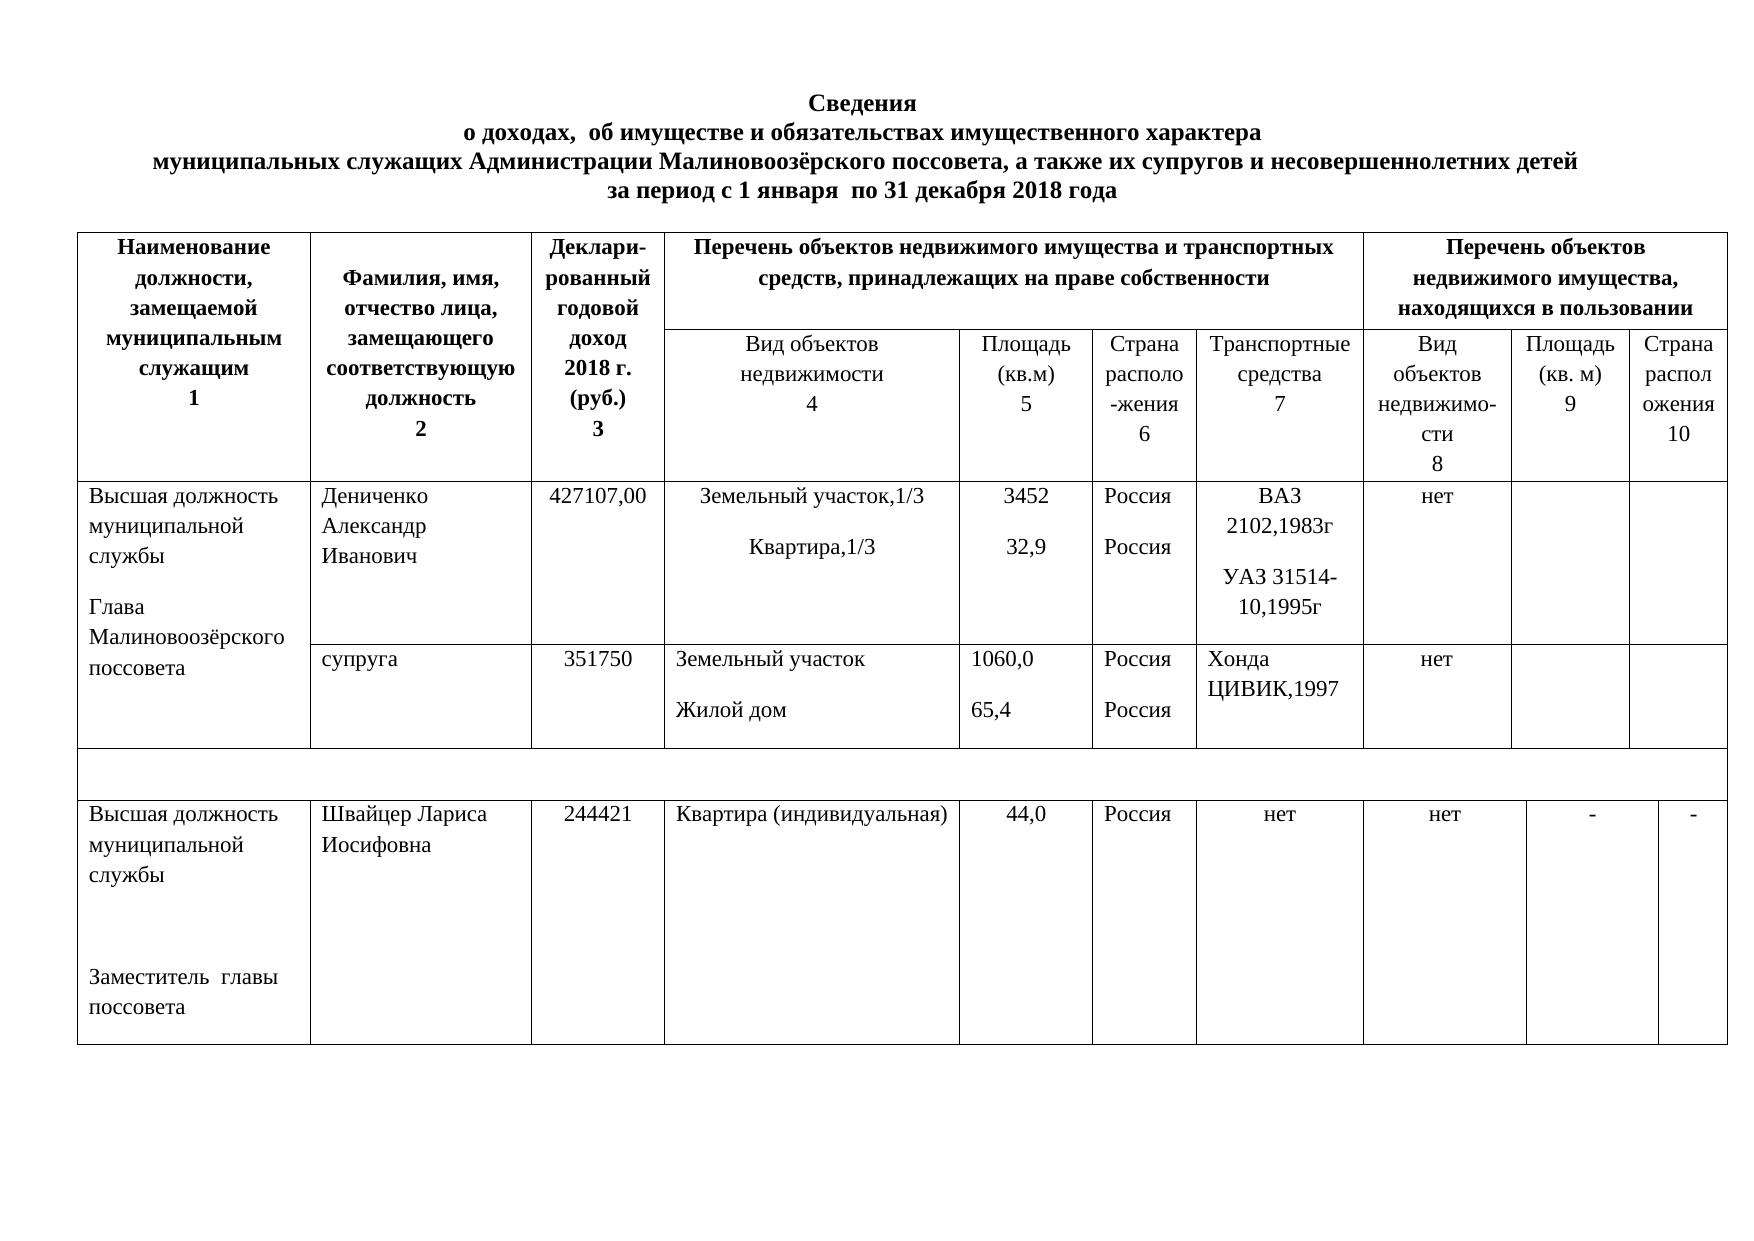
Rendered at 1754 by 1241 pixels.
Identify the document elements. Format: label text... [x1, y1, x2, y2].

table_cell нет [1364, 645, 1511, 747]
table_header Перечень объектов недвижимого имущества, находящихся в пользовании [1364, 233, 1727, 329]
table_cell [1512, 645, 1629, 747]
table_cell 44,0 [960, 801, 1092, 1044]
table_cell 351750 [532, 645, 664, 747]
text муниципальных служащих Администрации Малиновоозёрского поссовета, а также их супругов и несовершеннолетних детей [89, 146, 1636, 175]
table_cell Площадь (кв. м) 9 [1512, 330, 1629, 481]
table_cell Страна расположения 10 [1630, 330, 1727, 481]
table_header Перечень объектов недвижимого имущества и транспортных средств, принадлежащих на праве собственности [665, 233, 1363, 329]
table_cell ВАЗ 2102,1983г УАЗ 31514-10,1995г [1197, 482, 1363, 644]
table_cell Высшая должность муниципальной службы Глава Малиновоозёрского поссовета [78, 482, 310, 747]
table_header Фамилия, имя, отчество лица, замещающего соответствующую должность 2 [311, 233, 531, 481]
table_cell Швайцер Лариса Иосифовна [311, 801, 531, 1044]
table_cell нет [1197, 801, 1363, 1044]
table_cell 1060,0 65,4 [960, 645, 1092, 747]
table_cell Россия Россия [1093, 482, 1196, 644]
table_cell Высшая должность муниципальной службы Заместитель главы поссовета [78, 801, 310, 1044]
table_cell Земельный участок,1/3 Квартира,1/3 [665, 482, 959, 644]
table_cell - [1527, 801, 1658, 1044]
table_cell Россия [1093, 801, 1196, 1044]
table_cell супруга [311, 645, 531, 747]
table_cell Хонда ЦИВИК,1997 [1197, 645, 1363, 747]
table_cell 3452 32,9 [960, 482, 1092, 644]
table_cell Транспортные средства 7 [1197, 330, 1363, 481]
text за период с 1 января по 31 декабря 2018 года [89, 175, 1636, 203]
table_cell Страна располо-жения 6 [1093, 330, 1196, 481]
table_cell [78, 749, 1727, 799]
table_cell 244421 [532, 801, 664, 1044]
text Сведения [89, 88, 1636, 117]
table_cell 427107,00 [532, 482, 664, 644]
table_cell [1512, 482, 1629, 644]
table_cell Россия Россия [1093, 645, 1196, 747]
table_header Наименование должности, замещаемой муниципальным служащим 1 [78, 233, 310, 481]
table_header Деклари- рованный годовой доход 2018 г. (руб.) 3 [532, 233, 664, 481]
table_cell Вид объектов недвижимости 4 [665, 330, 959, 481]
table_cell Площадь (кв.м) 5 [960, 330, 1092, 481]
table_cell [1630, 482, 1727, 644]
table_cell Земельный участок Жилой дом [665, 645, 959, 747]
table_cell [1630, 645, 1727, 747]
table_cell Вид объектов недвижимо-сти 8 [1364, 330, 1511, 481]
text о доходах, об имуществе и обязательствах имущественного характера [89, 117, 1636, 146]
table_cell нет [1364, 801, 1526, 1044]
table_cell - [1659, 801, 1727, 1044]
table_cell нет [1364, 482, 1511, 644]
table_cell Дениченко Александр Иванович [311, 482, 531, 644]
table_cell Квартира (индивидуальная) [665, 801, 959, 1044]
